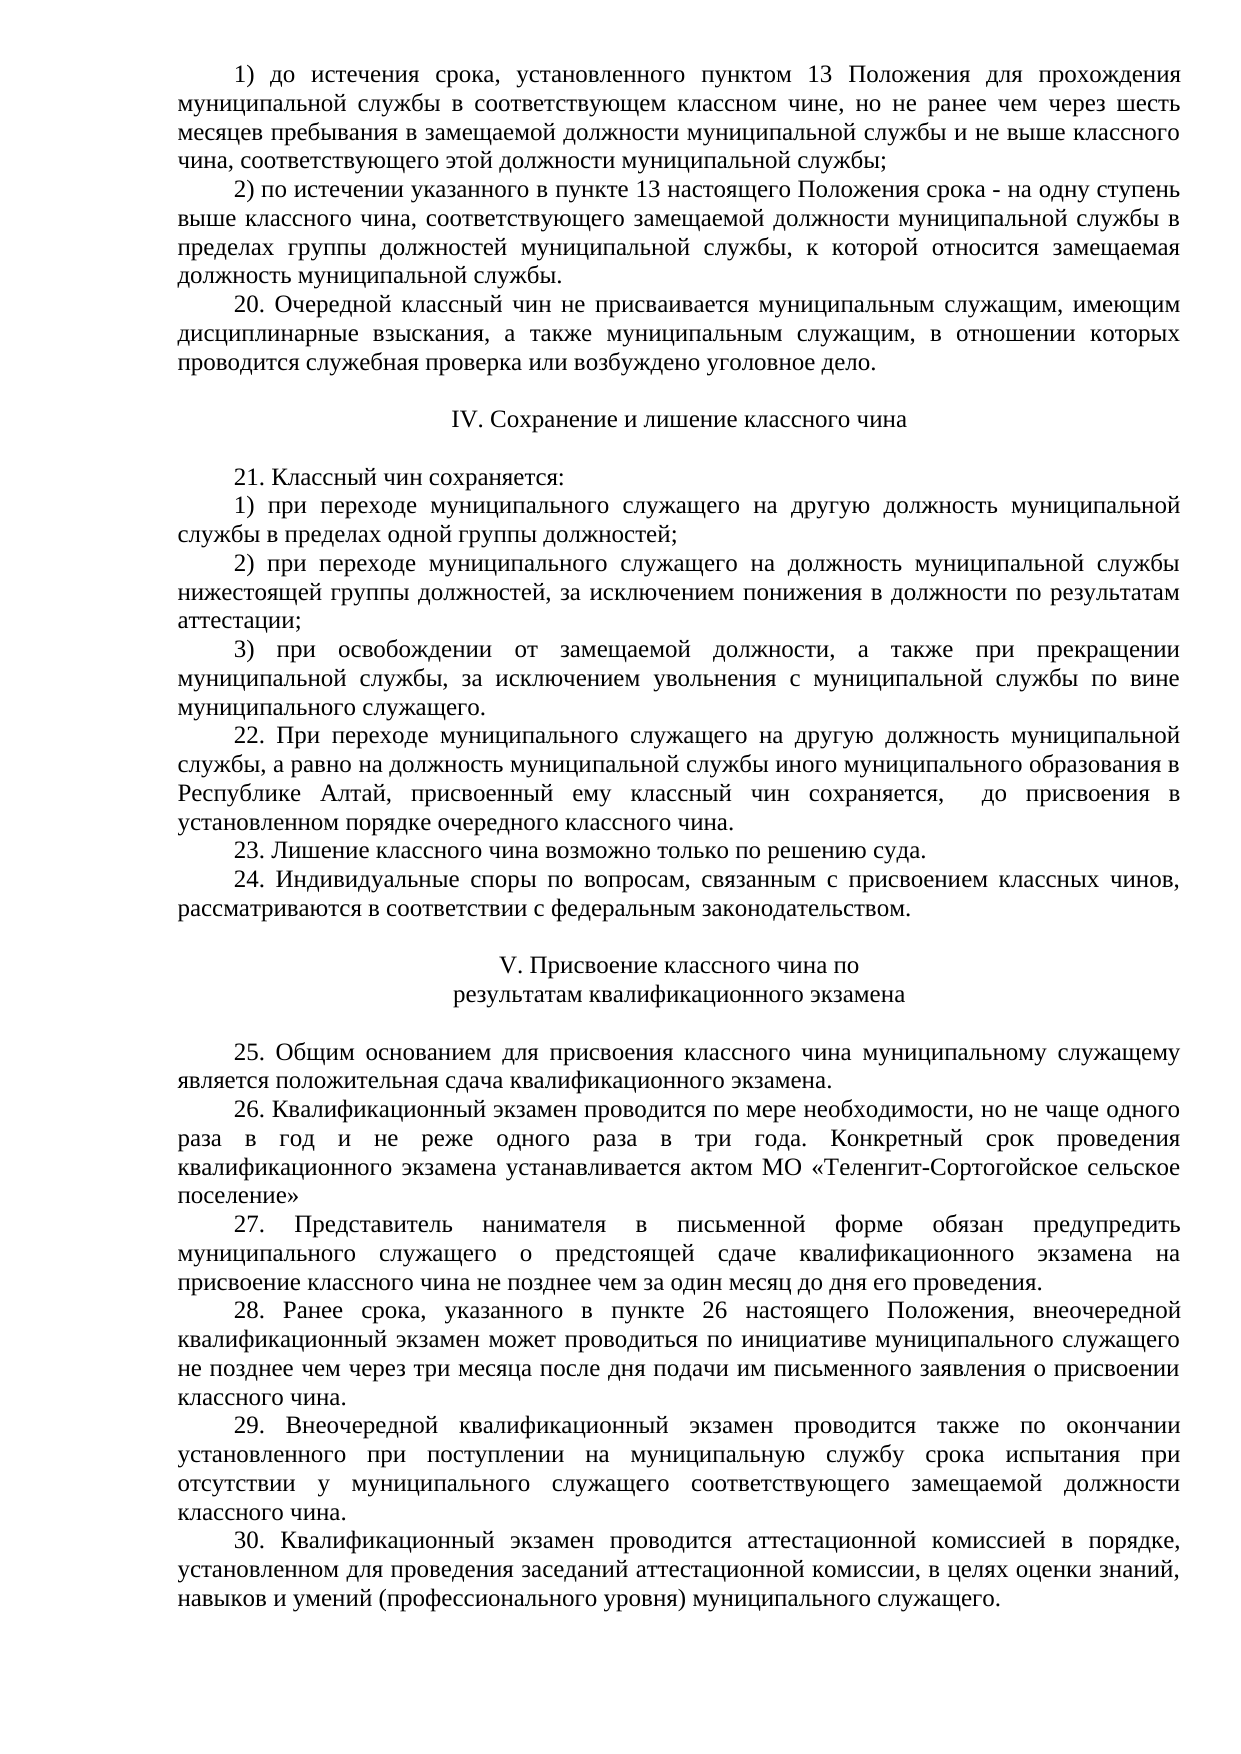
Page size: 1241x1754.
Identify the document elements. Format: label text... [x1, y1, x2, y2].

text 23. Лишение классного чина возможно только по решению суда. [177, 835, 1181, 864]
text IV. Сохранение и лишение классного чина [177, 404, 1181, 433]
text 21. Классный чин сохраняется: [177, 462, 1181, 490]
text 3) при освобождении от замещаемой должности, а также при прекращении муниципальной службы, за исключением увольнения с муниципальной службы по вине муниципального служащего. [177, 634, 1181, 720]
text 2) при переходе муниципального служащего на должность муниципальной службы нижестоящей группы должностей, за исключением понижения в должности по результатам аттестации; [177, 548, 1181, 634]
text 1) до истечения срока, установленного пунктом 13 Положения для прохождения муниципальной службы в соответствующем классном чине, но не ранее чем через шесть месяцев пребывания в замещаемой должности муниципальной службы и не выше классного чина, соответствующего этой должности муниципальной службы; [177, 59, 1181, 174]
text 22. При переходе муниципального служащего на другую должность муниципальной службы, а равно на должность муниципальной службы иного муниципального образования в Республике Алтай, присвоенный ему классный чин сохраняется, до присвоения в установленном порядке очередного классного чина. [177, 720, 1181, 835]
text 30. Квалификационный экзамен проводится аттестационной комиссией в порядке, установленном для проведения заседаний аттестационной комиссии, в целях оценки знаний, навыков и умений (профессионального уровня) муниципального служащего. [177, 1525, 1181, 1612]
text 24. Индивидуальные споры по вопросам, связанным с присвоением классных чинов, рассматриваются в соответствии с федеральным законодательством. [177, 864, 1181, 922]
text 29. Внеочередной квалификационный экзамен проводится также по окончании установленного при поступлении на муниципальную службу срока испытания при отсутствии у муниципального служащего соответствующего замещаемой должности классного чина. [177, 1410, 1181, 1525]
text результатам квалификационного экзамена [177, 979, 1181, 1008]
text 28. Ранее срока, указанного в пункте 26 настоящего Положения, внеочередной квалификационный экзамен может проводиться по инициативе муниципального служащего не позднее чем через три месяца после дня подачи им письменного заявления о присвоении классного чина. [177, 1295, 1181, 1410]
text 27. Представитель нанимателя в письменной форме обязан предупредить муниципального служащего о предстоящей сдаче квалификационного экзамена на присвоение классного чина не позднее чем за один месяц до дня его проведения. [177, 1209, 1181, 1295]
text V. Присвоение классного чина по [177, 950, 1181, 979]
text 2) по истечении указанного в пункте 13 настоящего Положения срока - на одну ступень выше классного чина, соответствующего замещаемой должности муниципальной службы в пределах группы должностей муниципальной службы, к которой относится замещаемая должность муниципальной службы. [177, 174, 1181, 289]
text 26. Квалификационный экзамен проводится по мере необходимости, но не чаще одного раза в год и не реже одного раза в три года. Конкретный срок проведения квалификационного экзамена устанавливается актом МО «Теленгит-Сортогойское сельское поселение» [177, 1094, 1181, 1209]
text 25. Общим основанием для присвоения классного чина муниципальному служащему является положительная сдача квалификационного экзамена. [177, 1037, 1181, 1094]
text 1) при переходе муниципального служащего на другую должность муниципальной службы в пределах одной группы должностей; [177, 490, 1181, 548]
text 20. Очередной классный чин не присваивается муниципальным служащим, имеющим дисциплинарные взыскания, а также муниципальным служащим, в отношении которых проводится служебная проверка или возбуждено уголовное дело. [177, 289, 1181, 375]
